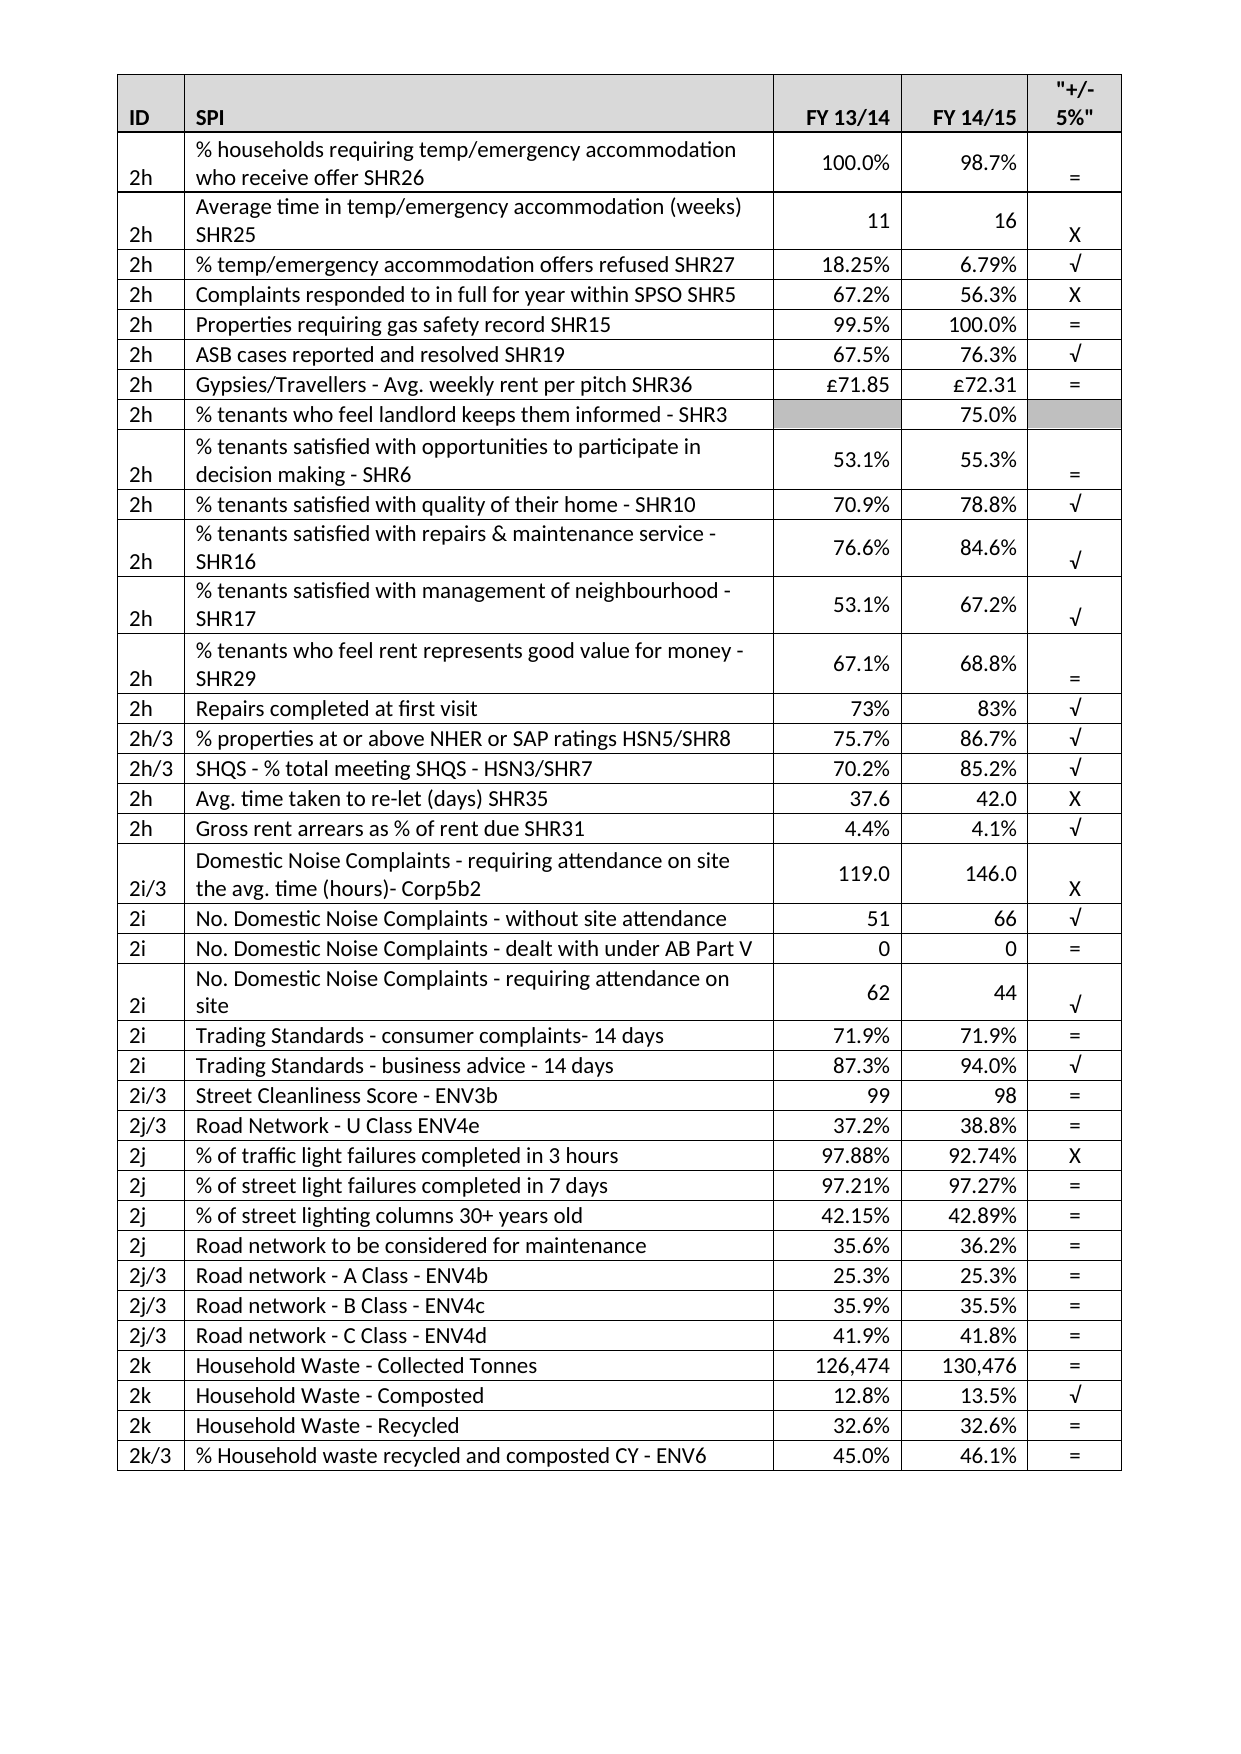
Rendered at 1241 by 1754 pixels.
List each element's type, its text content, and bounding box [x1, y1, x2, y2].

table_cell 6.79% [902, 250, 1027, 278]
table_cell 2h [118, 340, 184, 368]
table_cell √ [1028, 577, 1121, 633]
table_cell 130,476 [902, 1351, 1027, 1380]
table_cell ASB cases reported and resolved SHR19 [185, 340, 773, 368]
table_cell 44 [902, 964, 1027, 1020]
table_cell 2j [118, 1231, 184, 1260]
table_cell √ [1028, 724, 1121, 753]
table_cell % tenants satisfied with quality of their home - SHR10 [185, 490, 773, 518]
table_cell 67.1% [774, 634, 901, 693]
table_cell 2h/3 [118, 724, 184, 753]
table_cell £72.31 [902, 370, 1027, 398]
table_cell = [1028, 1321, 1121, 1350]
table_cell Gross rent arrears as % of rent due SHR31 [185, 814, 773, 843]
table_cell 35.6% [774, 1231, 901, 1260]
table_cell Household Waste - Collected Tonnes [185, 1351, 773, 1380]
table_cell 2h [118, 430, 184, 488]
table_cell 2h [118, 250, 184, 278]
table_cell 97.21% [774, 1171, 901, 1200]
table_cell 2h [118, 400, 184, 428]
table_cell X [1028, 844, 1121, 903]
table_cell 2i [118, 1051, 184, 1080]
table_cell 32.6% [774, 1411, 901, 1440]
table_cell 42.0 [902, 784, 1027, 813]
table_cell Domestic Noise Complaints - requiring attendance on site the avg. time (hours)- Corp5b2 [185, 844, 773, 903]
table_cell 2k [118, 1381, 184, 1410]
table_cell 2i/3 [118, 844, 184, 903]
table_cell 62 [774, 964, 901, 1020]
table_cell 2h [118, 694, 184, 723]
table_cell 76.3% [902, 340, 1027, 368]
table_cell 2k [118, 1351, 184, 1380]
table_cell 92.74% [902, 1141, 1027, 1170]
table_header SPI [185, 75, 773, 131]
table_cell Properties requiring gas safety record SHR15 [185, 310, 773, 338]
table_cell = [1028, 133, 1121, 191]
table_cell Road network - C Class - ENV4d [185, 1321, 773, 1350]
table_header FY 13/14 [774, 75, 901, 131]
table_cell 2h [118, 133, 184, 191]
table_cell = [1028, 1411, 1121, 1440]
table_cell 25.3% [774, 1261, 901, 1290]
table_cell 2h [118, 814, 184, 843]
table_cell 67.2% [774, 280, 901, 308]
table_cell 2h [118, 280, 184, 308]
table_cell Average time in temp/emergency accommodation (weeks) SHR25 [185, 193, 773, 248]
table_cell 55.3% [902, 430, 1027, 488]
table_cell 2h [118, 520, 184, 576]
table_cell 76.6% [774, 520, 901, 576]
table_cell √ [1028, 1381, 1121, 1410]
table_cell Complaints responded to in full for year within SPSO SHR5 [185, 280, 773, 308]
table_cell Trading Standards - consumer complaints- 14 days [185, 1021, 773, 1050]
table_cell Gypsies/Travellers - Avg. weekly rent per pitch SHR36 [185, 370, 773, 398]
table_cell % of traffic light failures completed in 3 hours [185, 1141, 773, 1170]
table_cell % tenants satisfied with management of neighbourhood - SHR17 [185, 577, 773, 633]
table_header ID [118, 75, 184, 131]
table_cell 0 [774, 934, 901, 963]
table_cell 53.1% [774, 577, 901, 633]
table_cell % tenants satisfied with repairs & maintenance service - SHR16 [185, 520, 773, 576]
table_cell = [1028, 1111, 1121, 1140]
table_cell = [1028, 430, 1121, 488]
table_cell 41.9% [774, 1321, 901, 1350]
table_cell % temp/emergency accommodation offers refused SHR27 [185, 250, 773, 278]
table_cell % tenants who feel landlord keeps them informed - SHR3 [185, 400, 773, 428]
table_cell 97.27% [902, 1171, 1027, 1200]
table_cell 85.2% [902, 754, 1027, 783]
table_cell 2h/3 [118, 754, 184, 783]
table_cell 2j/3 [118, 1111, 184, 1140]
table_cell £71.85 [774, 370, 901, 398]
table_cell 75.7% [774, 724, 901, 753]
table_cell % tenants satisfied with opportunities to participate in decision making - SHR6 [185, 430, 773, 488]
table_cell 98.7% [902, 133, 1027, 191]
table_cell Road network - A Class - ENV4b [185, 1261, 773, 1290]
table_cell 71.9% [774, 1021, 901, 1050]
table_cell Household Waste - Recycled [185, 1411, 773, 1440]
table_cell 38.8% [902, 1111, 1027, 1140]
table_cell 146.0 [902, 844, 1027, 903]
table_cell = [1028, 1261, 1121, 1290]
table_cell Household Waste - Composted [185, 1381, 773, 1410]
table_cell √ [1028, 1051, 1121, 1080]
table_cell 71.9% [902, 1021, 1027, 1050]
table_cell 87.3% [774, 1051, 901, 1080]
table_cell 51 [774, 904, 901, 933]
table_cell 32.6% [902, 1411, 1027, 1440]
table_cell 2h [118, 310, 184, 338]
table_cell 35.9% [774, 1291, 901, 1320]
table_cell % tenants who feel rent represents good value for money - SHR29 [185, 634, 773, 693]
table_cell 35.5% [902, 1291, 1027, 1320]
table_cell X [1028, 193, 1121, 248]
table_cell 4.4% [774, 814, 901, 843]
table_cell √ [1028, 250, 1121, 278]
table_header FY 14/15 [902, 75, 1027, 131]
table_cell X [1028, 1141, 1121, 1170]
table_cell = [1028, 934, 1121, 963]
table_cell 2j [118, 1201, 184, 1230]
table_cell SHQS - % total meeting SHQS - HSN3/SHR7 [185, 754, 773, 783]
table_cell 46.1% [902, 1441, 1027, 1470]
table_cell 2h [118, 634, 184, 693]
table_cell 99 [774, 1081, 901, 1110]
table_cell = [1028, 1291, 1121, 1320]
table_cell Road network to be considered for maintenance [185, 1231, 773, 1260]
table_cell 4.1% [902, 814, 1027, 843]
table_cell 66 [902, 904, 1027, 933]
table_cell = [1028, 1201, 1121, 1230]
table_cell No. Domestic Noise Complaints - without site attendance [185, 904, 773, 933]
table_cell 2j/3 [118, 1291, 184, 1320]
table_cell 2k [118, 1411, 184, 1440]
table_cell 13.5% [902, 1381, 1027, 1410]
table_cell 2i [118, 934, 184, 963]
table_cell 2j [118, 1141, 184, 1170]
table_cell 97.88% [774, 1141, 901, 1170]
table_cell 67.2% [902, 577, 1027, 633]
table_cell 41.8% [902, 1321, 1027, 1350]
table_cell 18.25% [774, 250, 901, 278]
table_cell 2i [118, 1021, 184, 1050]
table_cell 53.1% [774, 430, 901, 488]
table_cell 25.3% [902, 1261, 1027, 1290]
table_cell Trading Standards - business advice - 14 days [185, 1051, 773, 1080]
table_cell 16 [902, 193, 1027, 248]
table_cell √ [1028, 814, 1121, 843]
table_cell 12.8% [774, 1381, 901, 1410]
table_cell 37.6 [774, 784, 901, 813]
table_cell 68.8% [902, 634, 1027, 693]
table_cell 2i [118, 964, 184, 1020]
table_header "+/- 5%" [1028, 75, 1121, 131]
table_cell % of street lighting columns 30+ years old [185, 1201, 773, 1230]
table_cell Repairs completed at first visit [185, 694, 773, 723]
table_cell % properties at or above NHER or SAP ratings HSN5/SHR8 [185, 724, 773, 753]
table_cell Road Network - U Class ENV4e [185, 1111, 773, 1140]
table_cell 2h [118, 370, 184, 398]
table_cell √ [1028, 694, 1121, 723]
table_cell √ [1028, 904, 1121, 933]
table_cell 84.6% [902, 520, 1027, 576]
table_cell 42.89% [902, 1201, 1027, 1230]
table_cell 2i/3 [118, 1081, 184, 1110]
table_cell 86.7% [902, 724, 1027, 753]
table_cell 73% [774, 694, 901, 723]
table_cell = [1028, 1441, 1121, 1470]
table_cell 2h [118, 577, 184, 633]
table_cell 99.5% [774, 310, 901, 338]
table_cell √ [1028, 520, 1121, 576]
table_cell 75.0% [902, 400, 1027, 428]
table_cell √ [1028, 490, 1121, 518]
table_cell 126,474 [774, 1351, 901, 1380]
table_cell 42.15% [774, 1201, 901, 1230]
table_cell 83% [902, 694, 1027, 723]
table_cell X [1028, 784, 1121, 813]
table_cell 100.0% [902, 310, 1027, 338]
table_cell 45.0% [774, 1441, 901, 1470]
table_cell 2h [118, 490, 184, 518]
table_cell No. Domestic Noise Complaints - requiring attendance on site [185, 964, 773, 1020]
table_cell 11 [774, 193, 901, 248]
table_cell = [1028, 1171, 1121, 1200]
table_cell % households requiring temp/emergency accommodation who receive offer SHR26 [185, 133, 773, 191]
table_cell 70.2% [774, 754, 901, 783]
table_cell √ [1028, 964, 1121, 1020]
table_cell 98 [902, 1081, 1027, 1110]
table_cell No. Domestic Noise Complaints - dealt with under AB Part V [185, 934, 773, 963]
table_cell [774, 400, 901, 428]
table_cell [1028, 400, 1121, 428]
table_cell = [1028, 1021, 1121, 1050]
table_cell = [1028, 1231, 1121, 1260]
table_cell 70.9% [774, 490, 901, 518]
table_cell 0 [902, 934, 1027, 963]
table_cell Road network - B Class - ENV4c [185, 1291, 773, 1320]
table_cell 67.5% [774, 340, 901, 368]
table_cell Avg. time taken to re-let (days) SHR35 [185, 784, 773, 813]
table_cell 2h [118, 193, 184, 248]
table_cell 2h [118, 784, 184, 813]
table_cell = [1028, 1351, 1121, 1380]
table_cell 2j/3 [118, 1321, 184, 1350]
table_cell 2j [118, 1171, 184, 1200]
table_cell X [1028, 280, 1121, 308]
table_cell = [1028, 1081, 1121, 1110]
table_cell 119.0 [774, 844, 901, 903]
table_cell 2i [118, 904, 184, 933]
table_cell 2k/3 [118, 1441, 184, 1470]
table_cell 36.2% [902, 1231, 1027, 1260]
table_cell % of street light failures completed in 7 days [185, 1171, 773, 1200]
table_cell % Household waste recycled and composted CY - ENV6 [185, 1441, 773, 1470]
table_cell = [1028, 634, 1121, 693]
table_cell 94.0% [902, 1051, 1027, 1080]
table_cell 37.2% [774, 1111, 901, 1140]
table_cell 100.0% [774, 133, 901, 191]
table_cell √ [1028, 754, 1121, 783]
table_cell 78.8% [902, 490, 1027, 518]
table_cell 2j/3 [118, 1261, 184, 1290]
table_cell √ [1028, 340, 1121, 368]
table_cell Street Cleanliness Score - ENV3b [185, 1081, 773, 1110]
table_cell = [1028, 370, 1121, 398]
table_cell 56.3% [902, 280, 1027, 308]
table_cell = [1028, 310, 1121, 338]
